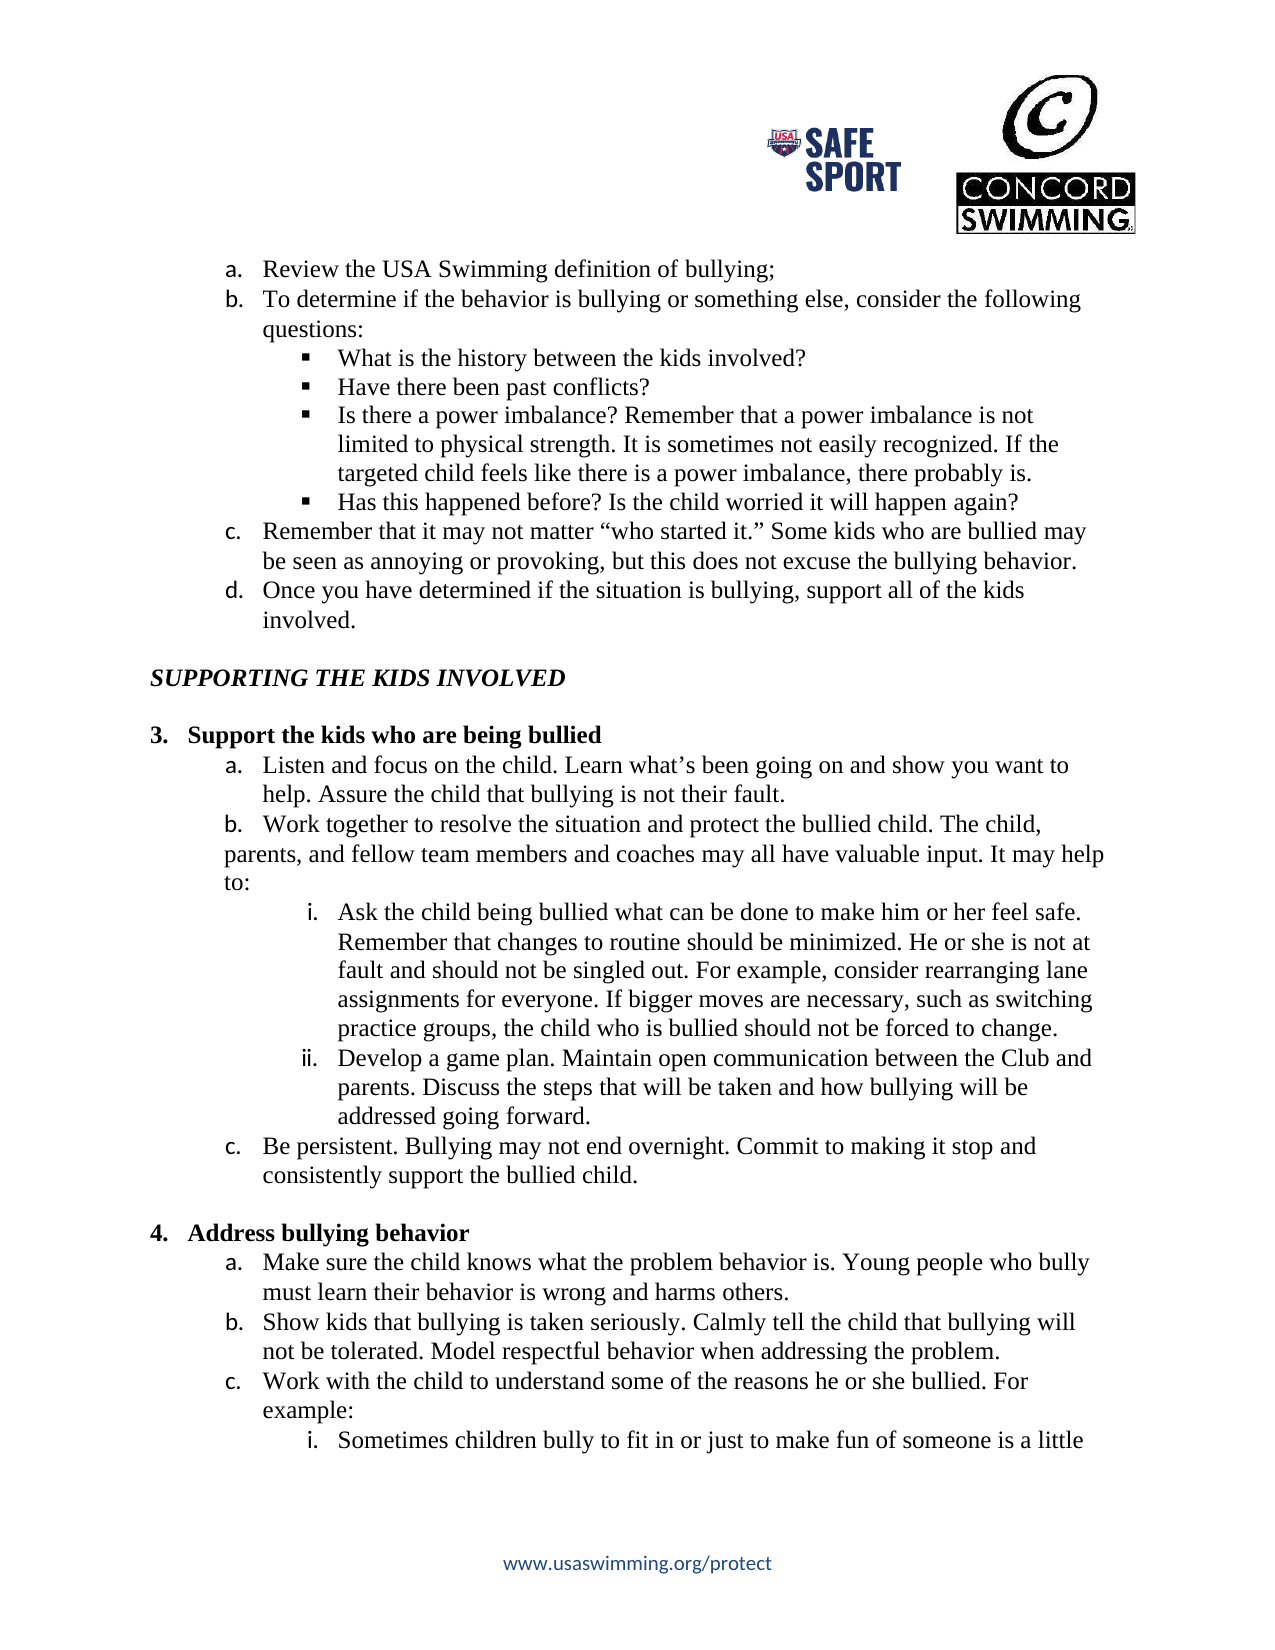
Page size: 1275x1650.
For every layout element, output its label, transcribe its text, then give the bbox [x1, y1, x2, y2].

list To determine if the behavior is bullying or something else, consider the following questions: [225, 284, 1085, 343]
list Has this happened before? Is the child worried it will happen again? [300, 487, 1135, 515]
list Listen and focus on the child. Learn what’s been going on and show you want to help. Assure the child that bullying is not their fault. [225, 749, 1075, 808]
list What is the history between the kids involved? [300, 343, 1135, 372]
list Work together to resolve the situation and protect the bullied child. The child, parents, and fellow team members and coaches may all have valuable input. It may help to: [224, 808, 1109, 896]
list Make sure the child knows what the problem behavior is. Young people who bully must learn their behavior is wrong and harms others. [225, 1247, 1095, 1306]
list Have there been past conflicts? [300, 372, 1135, 400]
list Be persistent. Bullying may not end overnight. Commit to making it stop and consistently support the bullied child. [225, 1130, 1038, 1189]
list Show kids that bullying is taken seriously. Calmly tell the child that bullying will not be tolerated. Model respectful behavior when addressing the problem. [225, 1306, 1102, 1365]
list Is there a power imbalance? Remember that a power imbalance is not limited to physical strength. It is sometimes not easily recognized. If the targeted child feels like there is a power imbalance, there probably is. [300, 400, 1064, 487]
picture [711, 75, 1136, 234]
list Ask the child being bullied what can be done to make him or her feel safe. Remember that changes to routine should be minimized. He or she is not at fault and should not be singled out. For example, consider rearranging lane assignments for everyone. If bigger moves are necessary, such as switching practice groups, the child who is bullied should not be forced to change. [307, 896, 1106, 1042]
list Once you have determined if the situation is bullying, support all of the kids involved. [225, 575, 1031, 634]
text SUPPORTING THE KIDS INVOLVED [150, 663, 1135, 691]
list Develop a game plan. Maintain open communication between the Club and parents. Discuss the steps that will be taken and how bullying will be addressed going forward. [301, 1042, 1106, 1130]
subtitle Address bullying behavior [150, 1218, 1135, 1247]
list Work with the child to understand some of the reasons he or she bullied. For example: [225, 1365, 1044, 1424]
list Review the USA Swimming definition of bullying; [225, 253, 1135, 284]
list Support the kids who are being bullied [150, 720, 1135, 749]
list Remember that it may not matter “who started it.” Some kids who are bullied may be seen as annoying or provoking, but this does not excuse the bullying behavior. [225, 515, 1103, 575]
